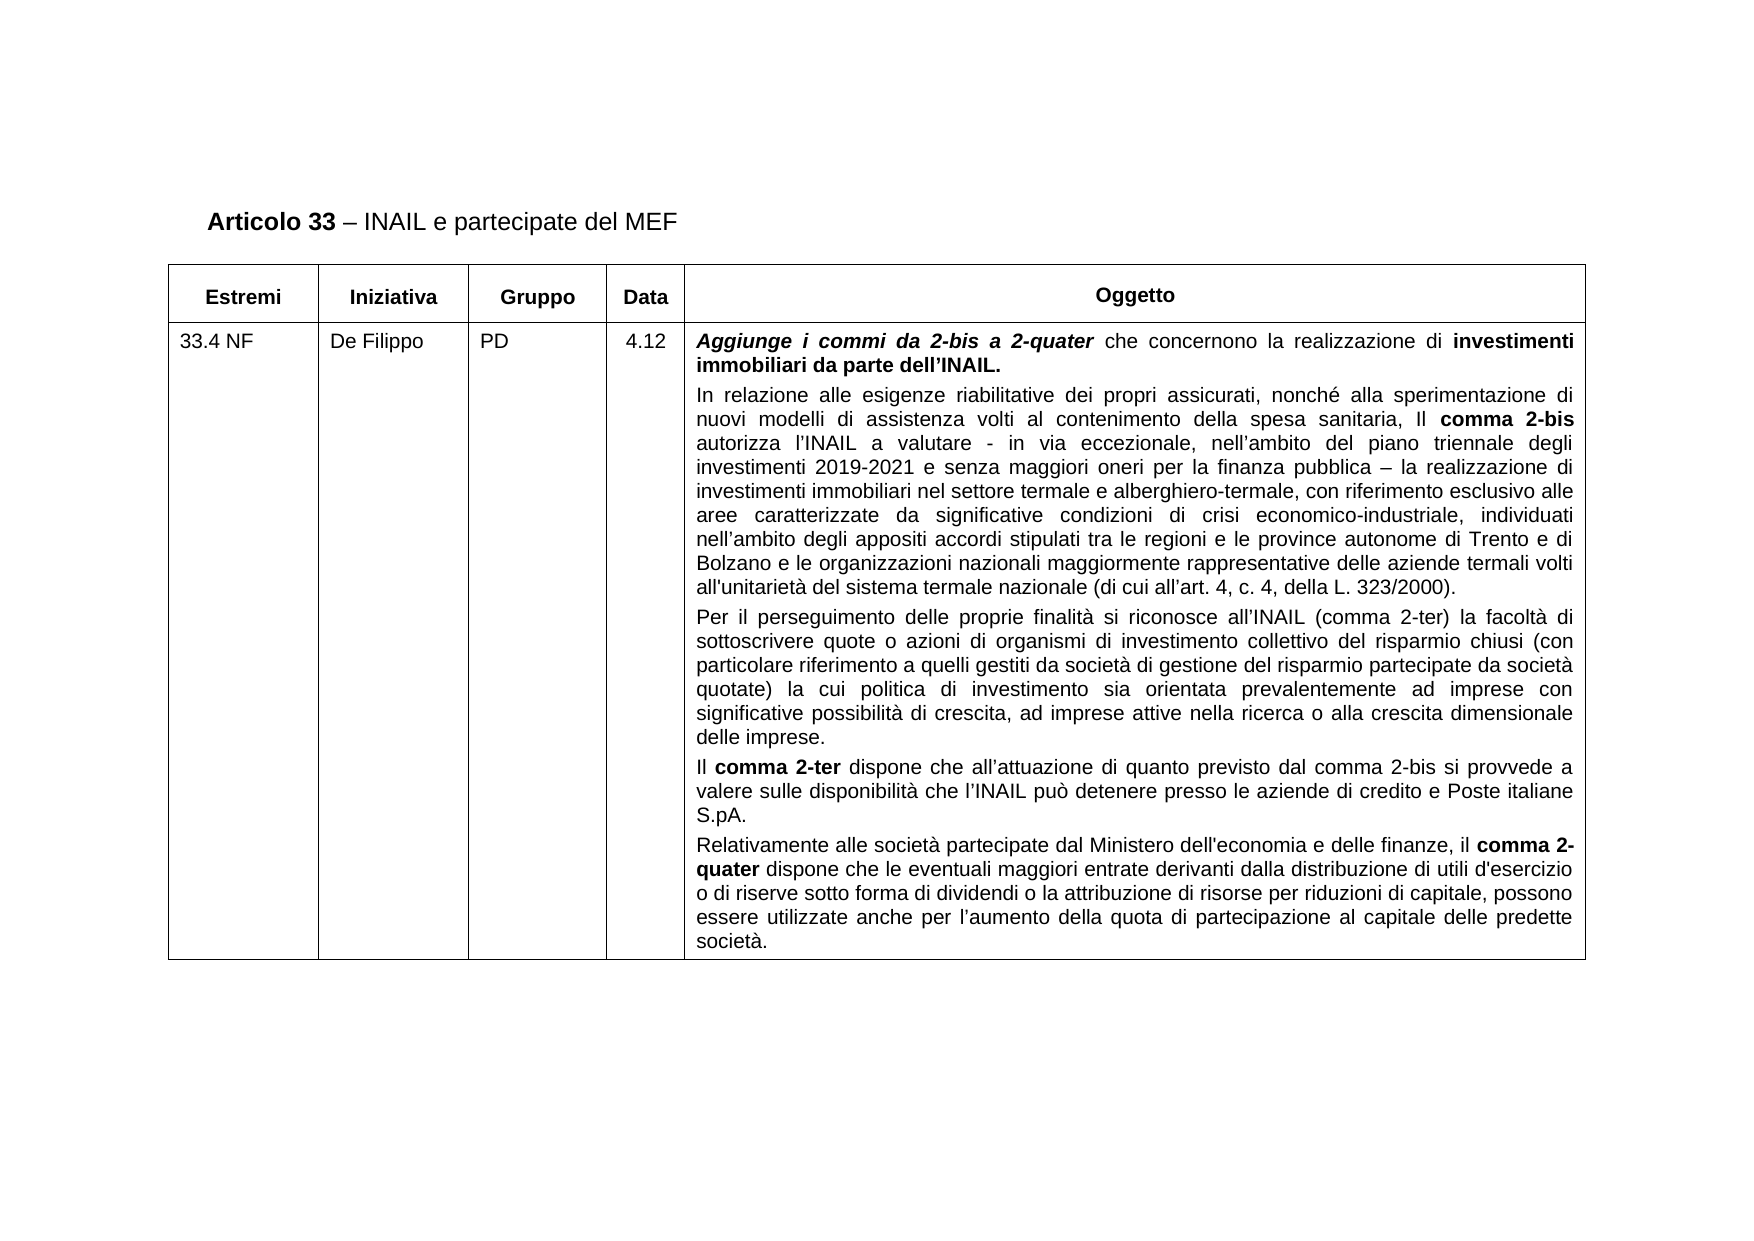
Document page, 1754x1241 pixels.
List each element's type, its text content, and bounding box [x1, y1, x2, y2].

table_header Iniziativa [319, 265, 468, 322]
table_header Oggetto [685, 265, 1585, 322]
table_cell PD [469, 323, 606, 959]
table_header Gruppo [469, 265, 606, 322]
table_header Data [607, 265, 684, 322]
text Articolo 33 – INAIL e partecipate del MEF [207, 207, 1547, 236]
table_cell De Filippo [319, 323, 468, 959]
table_cell Aggiunge i commi da 2-bis a 2-quater che concernono la realizzazione di investimenti immobiliari da parte dell’INAIL. In relazione alle esigenze riabilitative dei propri assicurati, nonché alla sperimentazione di nuovi modelli di assistenza volti al contenimento della spesa sanitaria, Il comma 2-bis autorizza l’INAIL a valutare - in via eccezionale, nell’ambito del piano triennale degli investimenti 2019-2021 e senza maggiori oneri per la finanza pubblica – la realizzazione di investimenti immobiliari nel settore termale e alberghiero-termale, con riferimento esclusivo alle aree caratterizzate da significative condizioni di crisi economico-industriale, individuati nell’ambito degli appositi accordi stipulati tra le regioni e le province autonome di Trento e di Bolzano e le organizzazioni nazionali maggiormente rappresentative delle aziende termali volti all'unitarietà del sistema termale nazionale (di cui all’art. 4, c. 4, della L. 323/2000). Per il perseguimento delle proprie finalità si riconosce all’INAIL (comma 2-ter) la facoltà di sottoscrivere quote o azioni di organismi di investimento collettivo del risparmio chiusi (con particolare riferimento a quelli gestiti da società di gestione del risparmio partecipate da società quotate) la cui politica di investimento sia orientata prevalentemente ad imprese con significative possibilità di crescita, ad imprese attive nella ricerca o alla crescita dimensionale delle imprese. Il comma 2-ter dispone che all’attuazione di quanto previsto dal comma 2-bis si provvede a valere sulle disponibilità che l’INAIL può detenere presso le aziende di credito e Poste italiane S.pA. Relativamente alle società partecipate dal Ministero dell'economia e delle finanze, il comma 2-quater dispone che le eventuali maggiori entrate derivanti dalla distribuzione di utili d'esercizio o di riserve sotto forma di dividendi o la attribuzione di risorse per riduzioni di capitale, possono essere utilizzate anche per l’aumento della quota di partecipazione al capitale delle predette società. [685, 323, 1585, 959]
table_cell 33.4 NF [169, 323, 318, 959]
table_header Estremi [169, 265, 318, 322]
table_cell 4.12 [607, 323, 684, 959]
